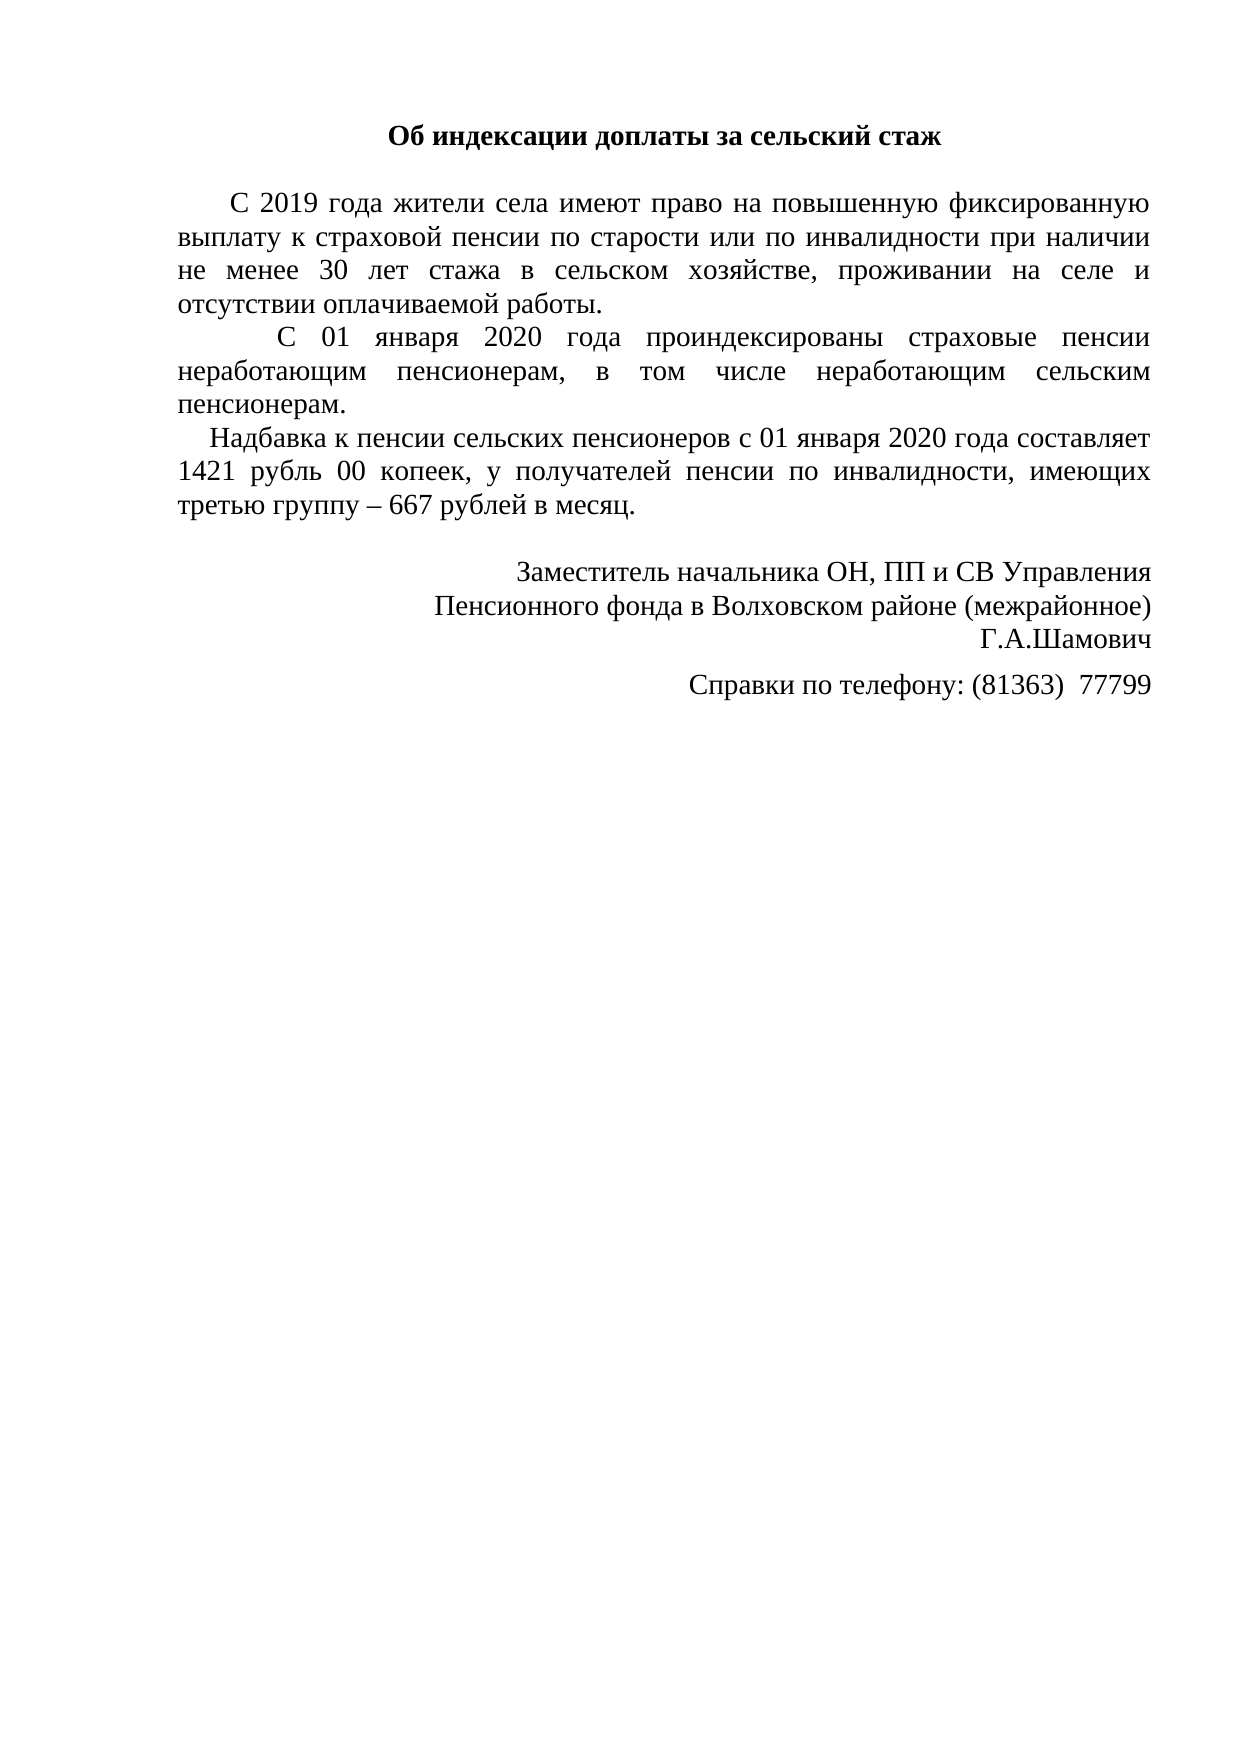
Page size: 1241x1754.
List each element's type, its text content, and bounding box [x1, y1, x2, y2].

text С 2019 года жители села имеют право на повышенную фиксированную выплату к страховой пенсии по старости или по инвалидности при наличии не менее 30 лет стажа в сельском хозяйстве, проживании на селе и отсутствии оплачиваемой работы. [177, 185, 1152, 319]
text Об индексации доплаты за сельский стаж [177, 118, 1152, 152]
text Заместитель начальника ОН, ПП и СВ Управления [177, 554, 1152, 588]
text Пенсионного фонда в Волховском районе (межрайонное) Г.А.Шамович [177, 588, 1152, 655]
text Надбавка к пенсии сельских пенсионеров с 01 января 2020 года составляет 1421 рубль 00 копеек, у получателей пенсии по инвалидности, имеющих третью группу – 667 рублей в месяц. [177, 420, 1152, 521]
text Справки по телефону: (81363) 77799 [177, 667, 1152, 701]
text С 01 января 2020 года проиндексированы страховые пенсии неработающим пенсионерам, в том числе неработающим сельским пенсионерам. [177, 319, 1152, 420]
